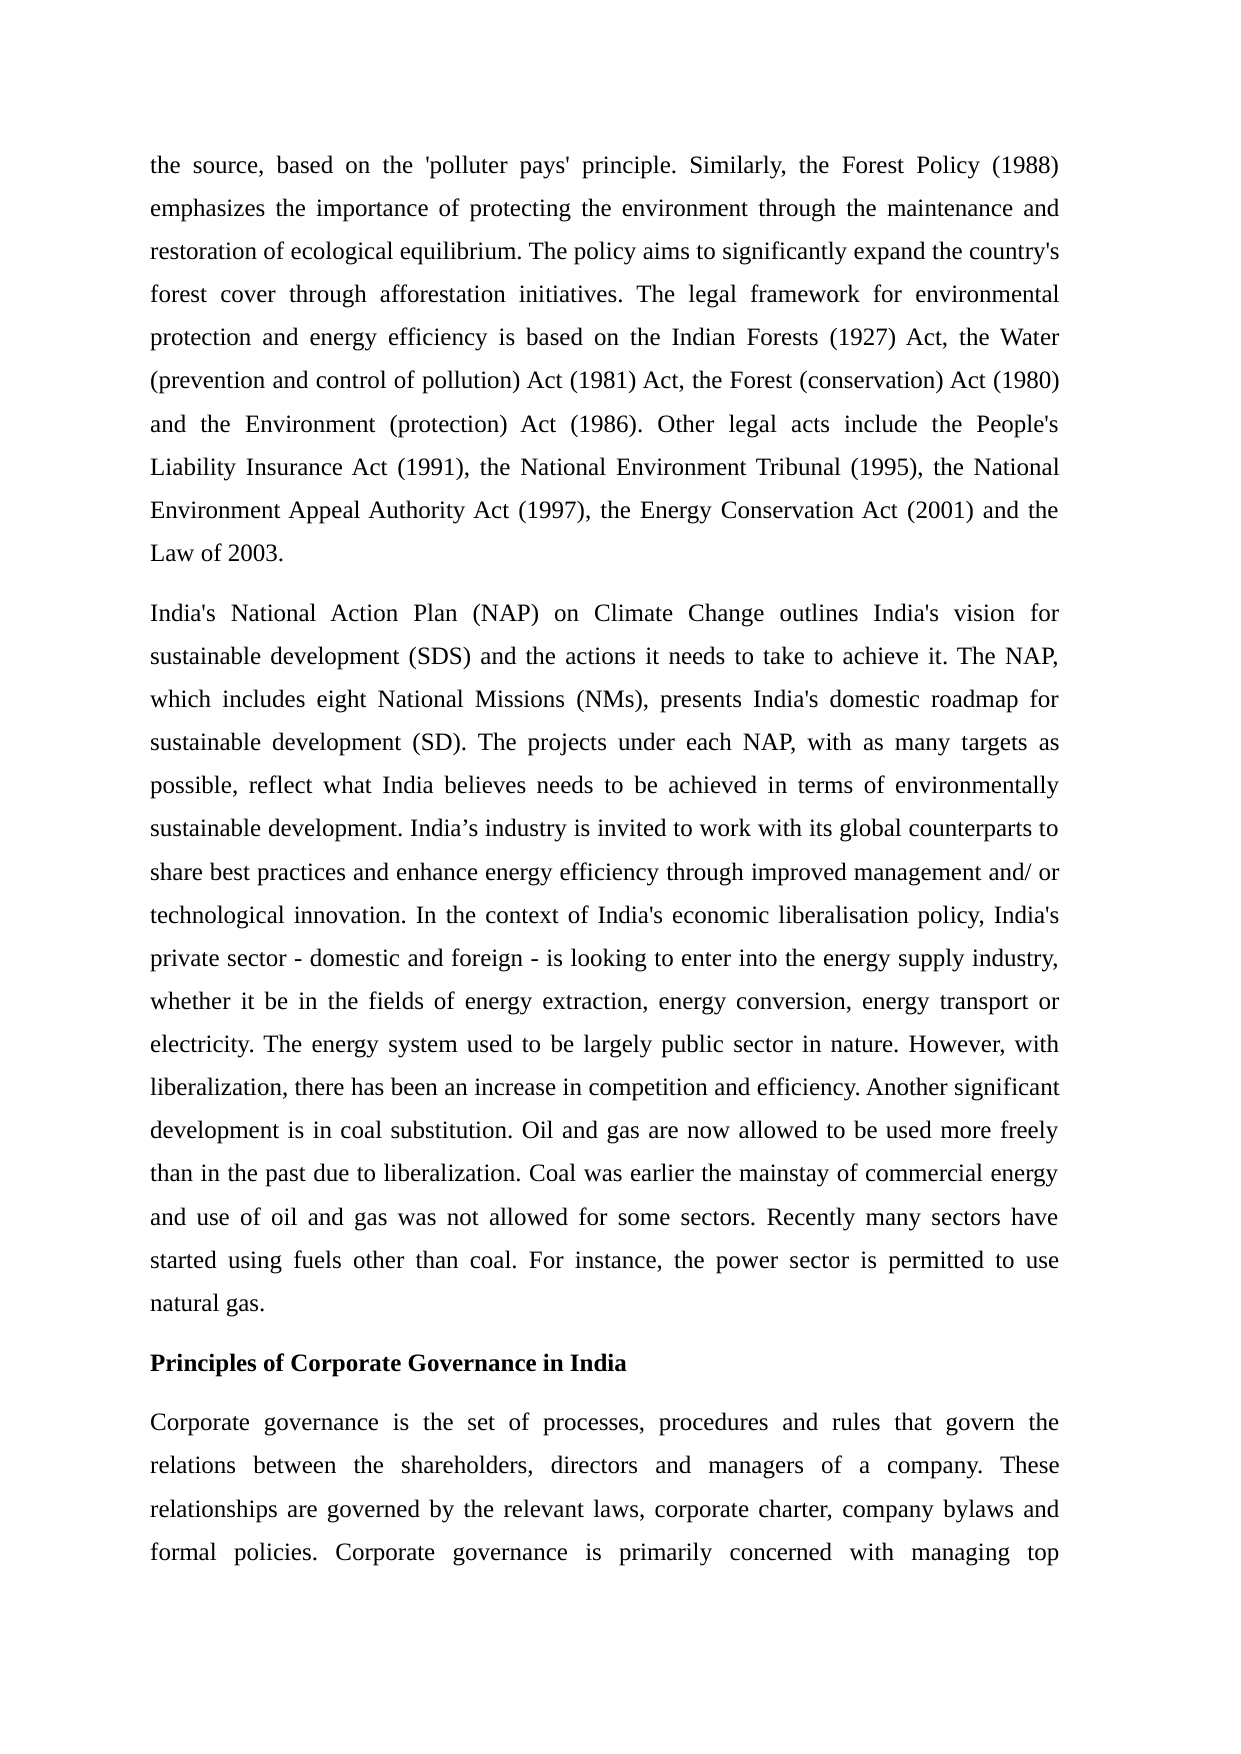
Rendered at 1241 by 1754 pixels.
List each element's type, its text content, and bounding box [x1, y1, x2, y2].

text India's National Action Plan (NAP) on Climate Change outlines India's vision for sustainable development (SDS) and the actions it needs to take to achieve it. The NAP, which includes eight National Missions (NMs), presents India's domestic roadmap for sustainable development (SD). The projects under each NAP, with as many targets as possible, reflect what India believes needs to be achieved in terms of environmentally sustainable development. India’s industry is invited to work with its global counterparts to share best practices and enhance energy efficiency through improved management and/ or technological innovation. In the context of India's economic liberalisation policy, India's private sector - domestic and foreign - is looking to enter into the energy supply industry, whether it be in the fields of energy extraction, energy conversion, energy transport or electricity. The energy system used to be largely public sector in nature. However, with liberalization, there has been an increase in competition and efficiency. Another significant development is in coal substitution. Oil and gas are now allowed to be used more freely than in the past due to liberalization. Coal was earlier the mainstay of commercial energy and use of oil and gas was not allowed for some sectors. Recently many sectors have started using fuels other than coal. For instance, the power sector is permitted to use natural gas. [150, 598, 1060, 1317]
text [150, 150, 1060, 567]
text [150, 1407, 1060, 1566]
text Principles of Corporate Governance in India [150, 1348, 1060, 1376]
